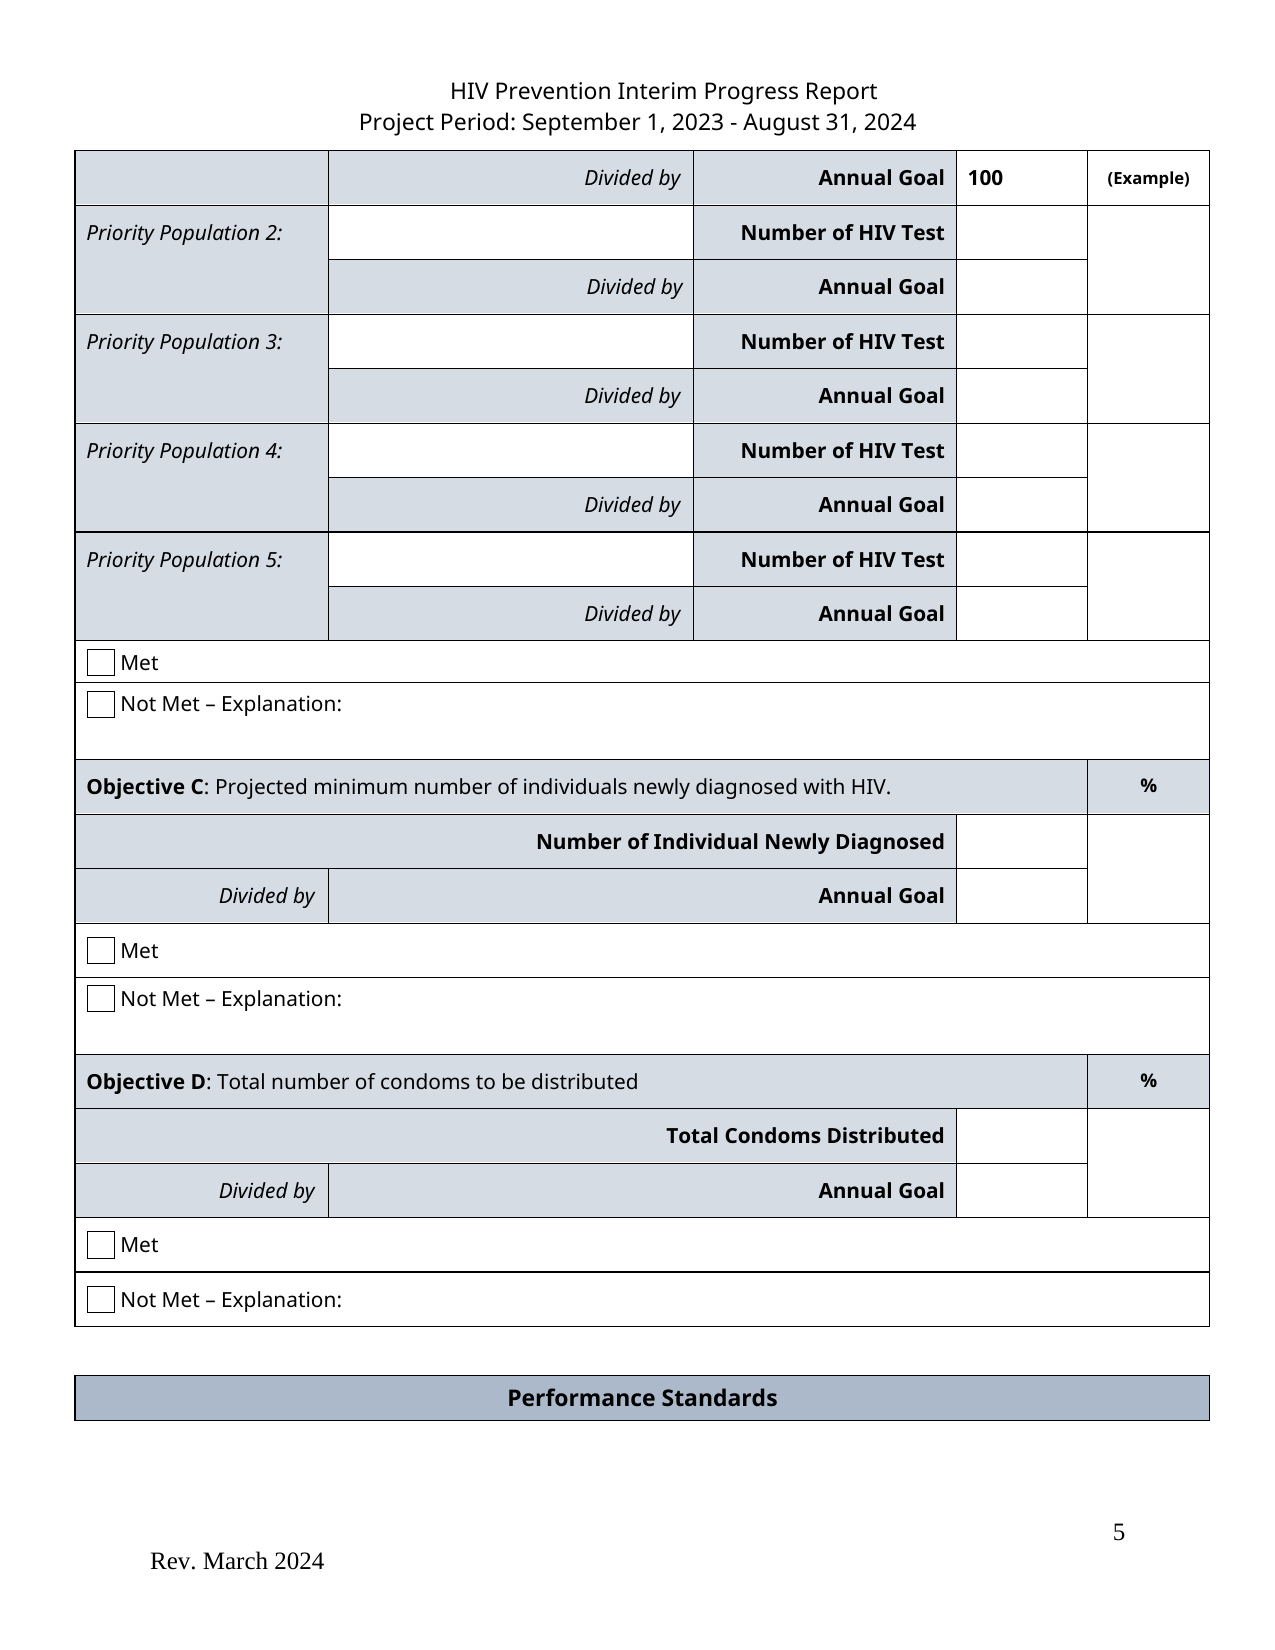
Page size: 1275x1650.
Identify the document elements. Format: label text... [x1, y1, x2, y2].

table_cell Divided by [329, 369, 693, 422]
table_cell Number of HIV Test [694, 424, 956, 477]
table_cell Number of Individual Newly Diagnosed [76, 815, 956, 868]
table_cell Met [76, 1218, 1209, 1271]
table_cell Objective D: Total number of condoms to be distributed [76, 1055, 1087, 1108]
table_cell [329, 424, 693, 477]
table_cell [957, 260, 1087, 313]
table_cell Annual Goal [329, 869, 956, 922]
table_cell Number of HIV Test [694, 206, 956, 259]
table_cell [1088, 315, 1209, 422]
table_cell Annual Goal [694, 151, 956, 204]
table_cell 80% (Example) [1088, 151, 1209, 204]
table_cell Objective C: Projected minimum number of individuals newly diagnosed with HIV. [76, 760, 1087, 813]
table_cell [957, 424, 1087, 477]
table_cell Met [76, 641, 1209, 682]
table_cell [957, 1164, 1087, 1217]
table_cell [1088, 206, 1209, 313]
table_cell Number of HIV Test [694, 533, 956, 586]
table_cell [957, 869, 1087, 922]
table_cell [1088, 424, 1209, 531]
table_cell Divided by [329, 587, 693, 640]
table_cell [1088, 533, 1209, 640]
table_cell [1088, 815, 1209, 922]
table_cell [957, 315, 1087, 368]
table_cell Divided by [329, 151, 693, 204]
table_cell Divided by [329, 478, 693, 531]
table_cell Annual Goal [694, 478, 956, 531]
table_cell Not Met – Explanation: [76, 978, 1209, 1053]
table_cell Annual Goal [694, 260, 956, 313]
table_cell [329, 533, 693, 586]
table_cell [76, 151, 328, 204]
table_header Performance Standards [76, 1376, 1209, 1420]
table_cell [1088, 1109, 1209, 1217]
table_cell [329, 315, 693, 368]
table_cell [329, 206, 693, 259]
table_cell Not Met – Explanation: [76, 683, 1209, 759]
table_cell [957, 369, 1087, 422]
table_cell Priority Population 3: [76, 315, 328, 422]
table_cell [957, 587, 1087, 640]
table_cell Divided by [76, 869, 328, 922]
table_cell Priority Population 2: [76, 206, 328, 313]
table_cell 100 [957, 151, 1087, 204]
table_cell [957, 815, 1087, 868]
table_cell Priority Population 5: [76, 533, 328, 640]
table_cell [957, 478, 1087, 531]
table_cell [957, 533, 1087, 586]
table_cell % [1088, 760, 1209, 813]
table_cell Annual Goal [329, 1164, 956, 1217]
table_cell Number of HIV Test [694, 315, 956, 368]
table_cell Not Met – Explanation: [76, 1273, 1209, 1326]
table_cell Annual Goal [694, 587, 956, 640]
table_cell [957, 206, 1087, 259]
table_cell % [1088, 1055, 1209, 1108]
table_cell Total Condoms Distributed [76, 1109, 956, 1162]
table_cell Divided by [76, 1164, 328, 1217]
table_cell Priority Population 4: [76, 424, 328, 531]
table_cell Annual Goal [694, 369, 956, 422]
table_cell Met [76, 924, 1209, 977]
table_cell Divided by [329, 260, 693, 313]
table_cell [957, 1109, 1087, 1162]
